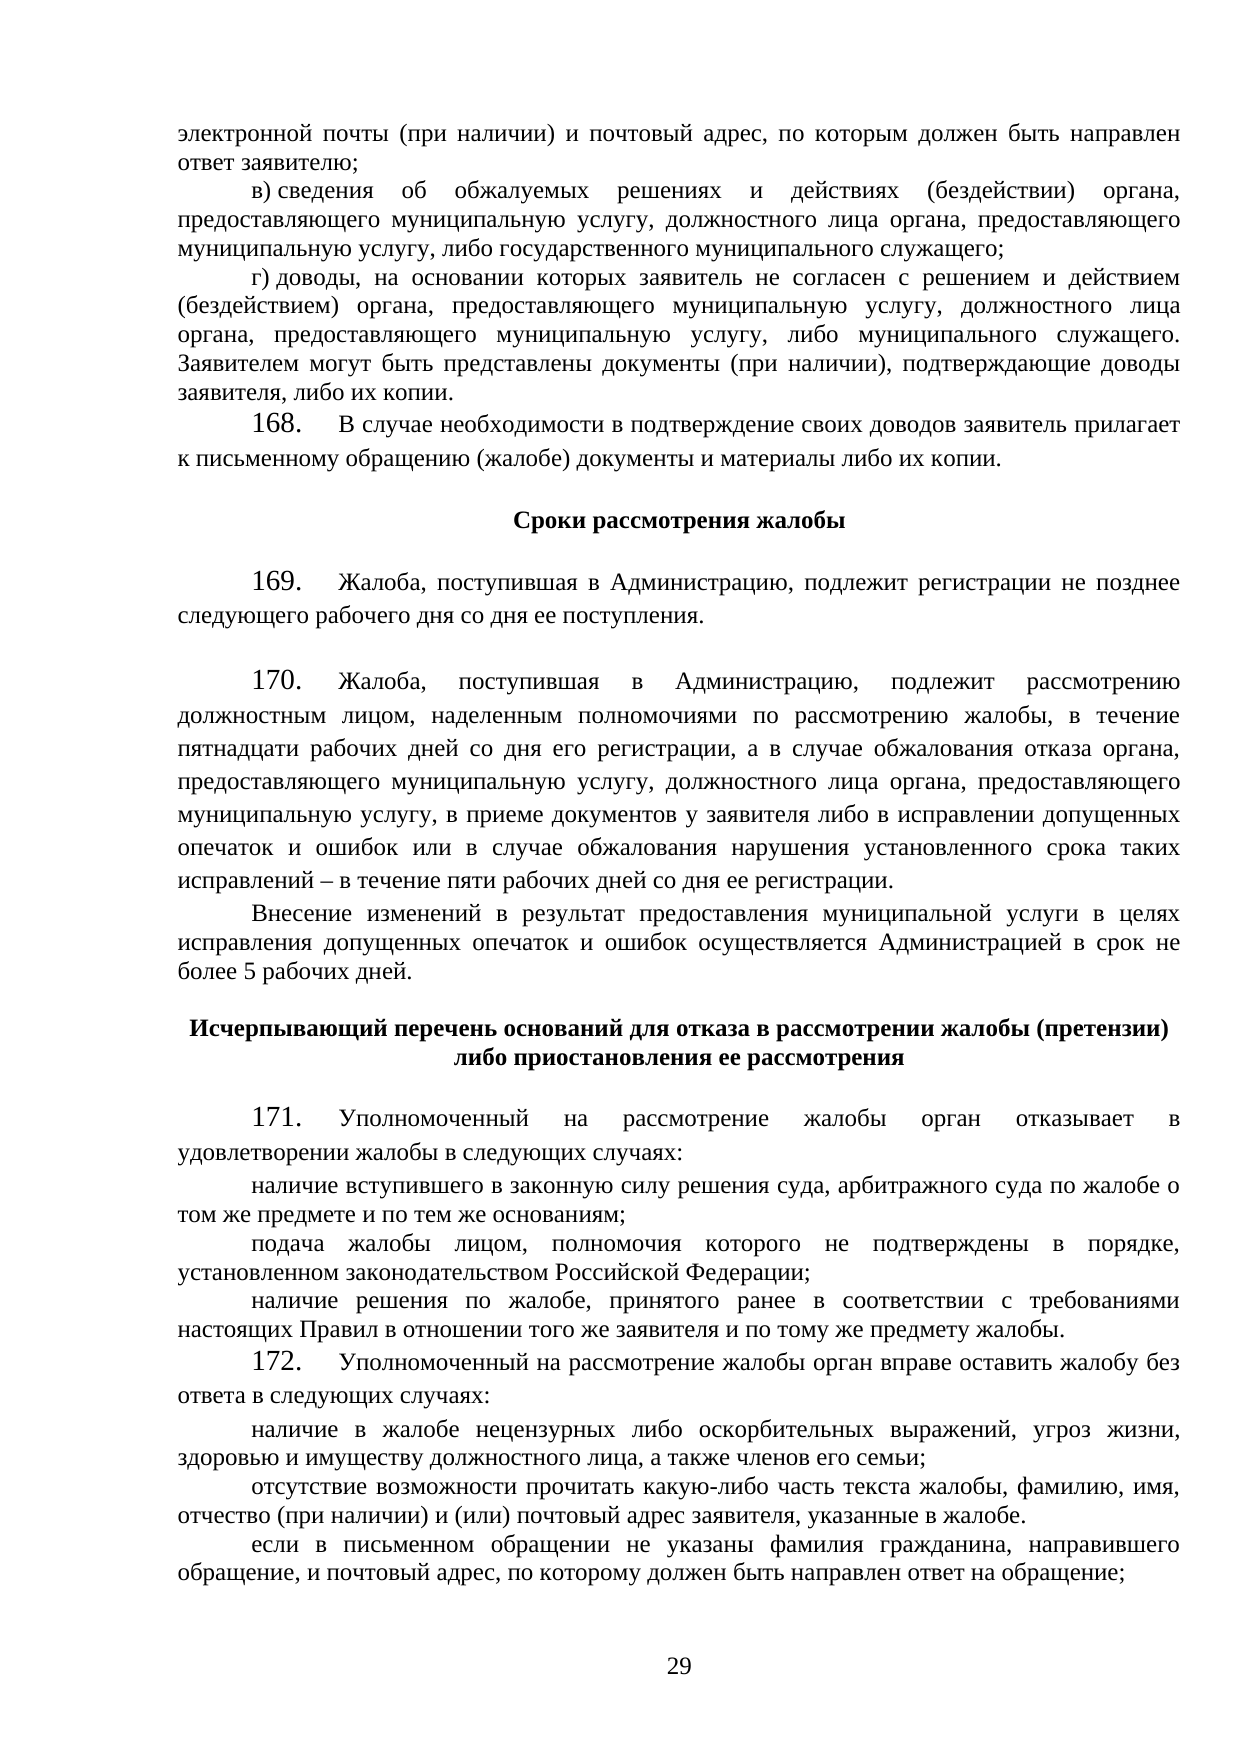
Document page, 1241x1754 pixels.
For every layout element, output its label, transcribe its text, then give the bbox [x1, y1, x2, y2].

text Внесение изменений в результат предоставления муниципальной услуги в целях исправления допущенных опечаток и ошибок осуществляется Администрацией в срок не более 5 рабочих дней. [177, 898, 1181, 984]
list Жалоба, поступившая в Администрацию, подлежит регистрации не позднее следующего рабочего дня со дня ее поступления. [177, 563, 1181, 629]
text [177, 118, 1181, 176]
list Жалоба, поступившая в Администрацию, подлежит рассмотрению должностным лицом, наделенным полномочиями по рассмотрению жалобы, в течение пятнадцати рабочих дней со дня его регистрации, а в случае обжалования отказа органа, предоставляющего муниципальную услугу, должностного лица органа, предоставляющего муниципальную услугу, в приеме документов у заявителя либо в исправлении допущенных опечаток и ошибок или в случае обжалования нарушения установленного срока таких исправлений – в течение пяти рабочих дней со дня ее регистрации. [177, 662, 1181, 894]
text наличие в жалобе нецензурных либо оскорбительных выражений, угроз жизни, здоровью и имуществу должностного лица, а также членов его семьи; [177, 1414, 1181, 1471]
list Уполномоченный на рассмотрение жалобы орган вправе оставить жалобу без ответа в следующих случаях: [177, 1343, 1181, 1409]
text Исчерпывающий перечень оснований для отказа в рассмотрении жалобы (претензии) либо приостановления ее рассмотрения [177, 1013, 1181, 1071]
text наличие решения по жалобе, принятого ранее в соответствии с требованиями настоящих Правил в отношении того же заявителя и по тому же предмету жалобы. [177, 1285, 1181, 1343]
text наличие вступившего в законную силу решения суда, арбитражного суда по жалобе о том же предмете и по тем же основаниям; [177, 1170, 1181, 1228]
text Сроки рассмотрения жалобы [177, 505, 1181, 534]
text если в письменном обращении не указаны фамилия гражданина, направившего обращение, и почтовый адрес, по которому должен быть направлен ответ на обращение; [177, 1529, 1181, 1586]
text в) сведения об обжалуемых решениях и действиях (бездействии) органа, предоставляющего муниципальную услугу, должностного лица органа, предоставляющего муниципальную услугу, либо государственного муниципального служащего; [177, 176, 1181, 262]
text г) доводы, на основании которых заявитель не согласен с решением и действием (бездействием) органа, предоставляющего муниципальную услугу, должностного лица органа, предоставляющего муниципальную услугу, либо муниципального служащего. Заявителем могут быть представлены документы (при наличии), подтверждающие доводы заявителя, либо их копии. [177, 262, 1181, 406]
list Уполномоченный на рассмотрение жалобы орган отказывает в удовлетворении жалобы в следующих случаях: [177, 1099, 1181, 1166]
text подача жалобы лицом, полномочия которого не подтверждены в порядке, установленном законодательством Российской Федерации; [177, 1228, 1181, 1285]
list В случае необходимости в подтверждение своих доводов заявитель прилагает к письменному обращению (жалобе) документы и материалы либо их копии. [177, 406, 1181, 472]
text отсутствие возможности прочитать какую-либо часть текста жалобы, фамилию, имя, отчество (при наличии) и (или) почтовый адрес заявителя, указанные в жалобе. [177, 1471, 1181, 1529]
